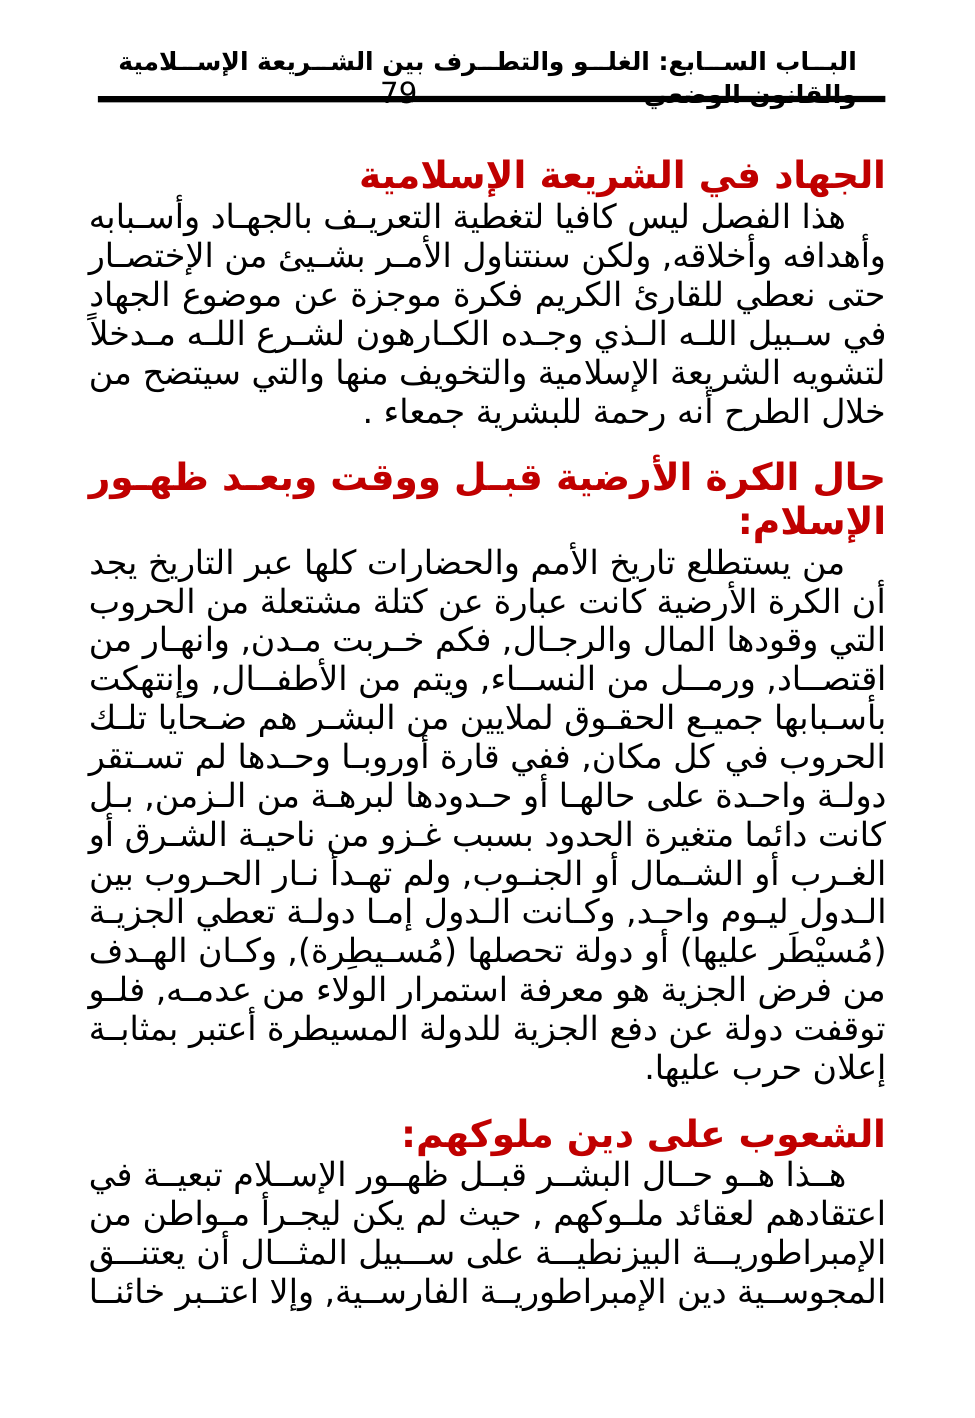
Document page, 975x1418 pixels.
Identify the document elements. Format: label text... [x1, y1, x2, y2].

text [89, 1156, 886, 1311]
text هذا الفصل ليس كافيا لتغطية التعريف بالجهاد وأسبابه وأهدافه وأخلاقه, ولكن سنتناول الأمر بشيئ من الإختصار حتى نعطي للقارئ الكريم فكرة موجزة عن موضوع الجهاد في سبيل الله الذي وجده الكارهون لشرع الله مدخلاً لتشويه الشريعة الإسلامية والتخويف منها والتي سيتضح من خلال الطرح أنه رحمة للبشرية جمعاء . [89, 198, 886, 431]
text حال الكرة الأرضية قبل ووقت وبعد ظهور الإسلام: [89, 456, 886, 543]
text من يستطلع تاريخ الأمم والحضارات كلها عبر التاريخ يجد أن الكرة الأرضية كانت عبارة عن كتلة مشتعلة من الحروب التي وقودها المال والرجال, فكم خربت مدن, وانهار من اقتصاد, ورمل من النساء, ويتم من الأطفال, وإنتهكت بأسبابها جميع الحقوق لملايين من البشر هم ضحايا تلك الحروب في كل مكان, ففي قارة أوروبا وحدها لم تستقر دولة واحدة على حالها أو حدودها لبرهة من الزمن, بل كانت دائما متغيرة الحدود بسبب غزو من ناحية الشرق أو الغرب أو الشمال أو الجنوب, ولم تهدأ نار الحروب بين الدول ليوم واحد, وكانت الدول إما دولة تعطي الجزية (مُسيْطَر عليها) أو دولة تحصلها (مُسيطِرة), وكان الهدف من فرض الجزية هو معرفة استمرار الولاء من عدمه, فلو توقفت دولة عن دفع الجزية للدولة المسيطرة أعتبر بمثابة إعلان حرب عليها. [89, 543, 886, 1087]
text الجهاد في الشريعة الإسلامية [89, 154, 886, 198]
text الشعوب على دين ملوكهم: [89, 1112, 886, 1156]
